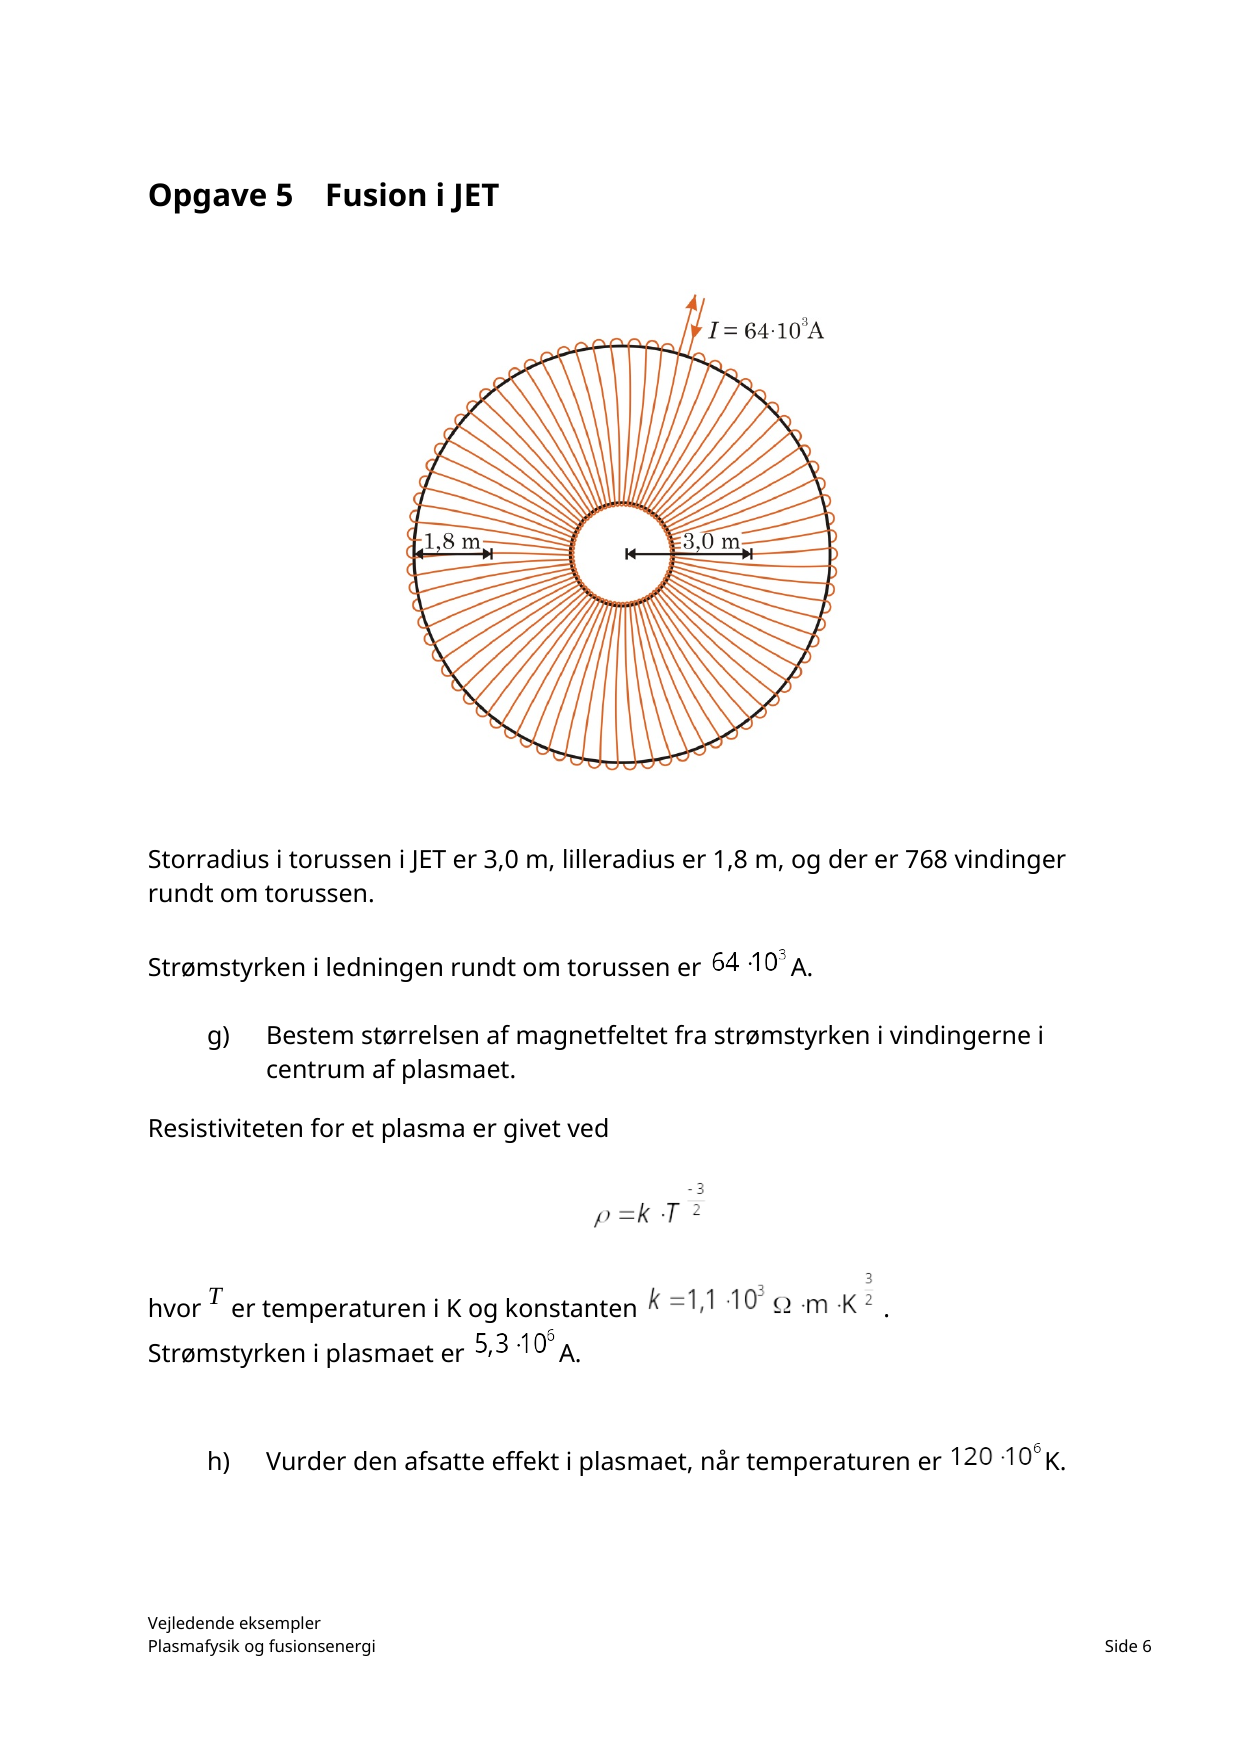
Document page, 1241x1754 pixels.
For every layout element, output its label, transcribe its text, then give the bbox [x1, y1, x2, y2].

text Strømstyrken i ledningen rundt om torussen er A. [148, 944, 1092, 983]
list Bestem størrelsen af magnetfeltet fra strømstyrken i vindingerne i centrum af plasmaet. [207, 1018, 1092, 1086]
picture [400, 289, 840, 774]
text Strømstyrken i plasmaet er A. [148, 1324, 1092, 1370]
text hvor er temperaturen i K og konstanten . [148, 1268, 1092, 1324]
subtitle Opgave 5 Fusion i JET [148, 173, 1092, 215]
list Vurder den afsatte effekt i plasmaet, når temperaturen er K. [207, 1438, 1092, 1478]
text Storradius i torussen i JET er 3,0 m, lilleradius er 1,8 m, og der er 768 vindinger rundt om torussen. [148, 841, 1092, 909]
text Resistiviteten for et plasma er givet ved [148, 1111, 1092, 1145]
